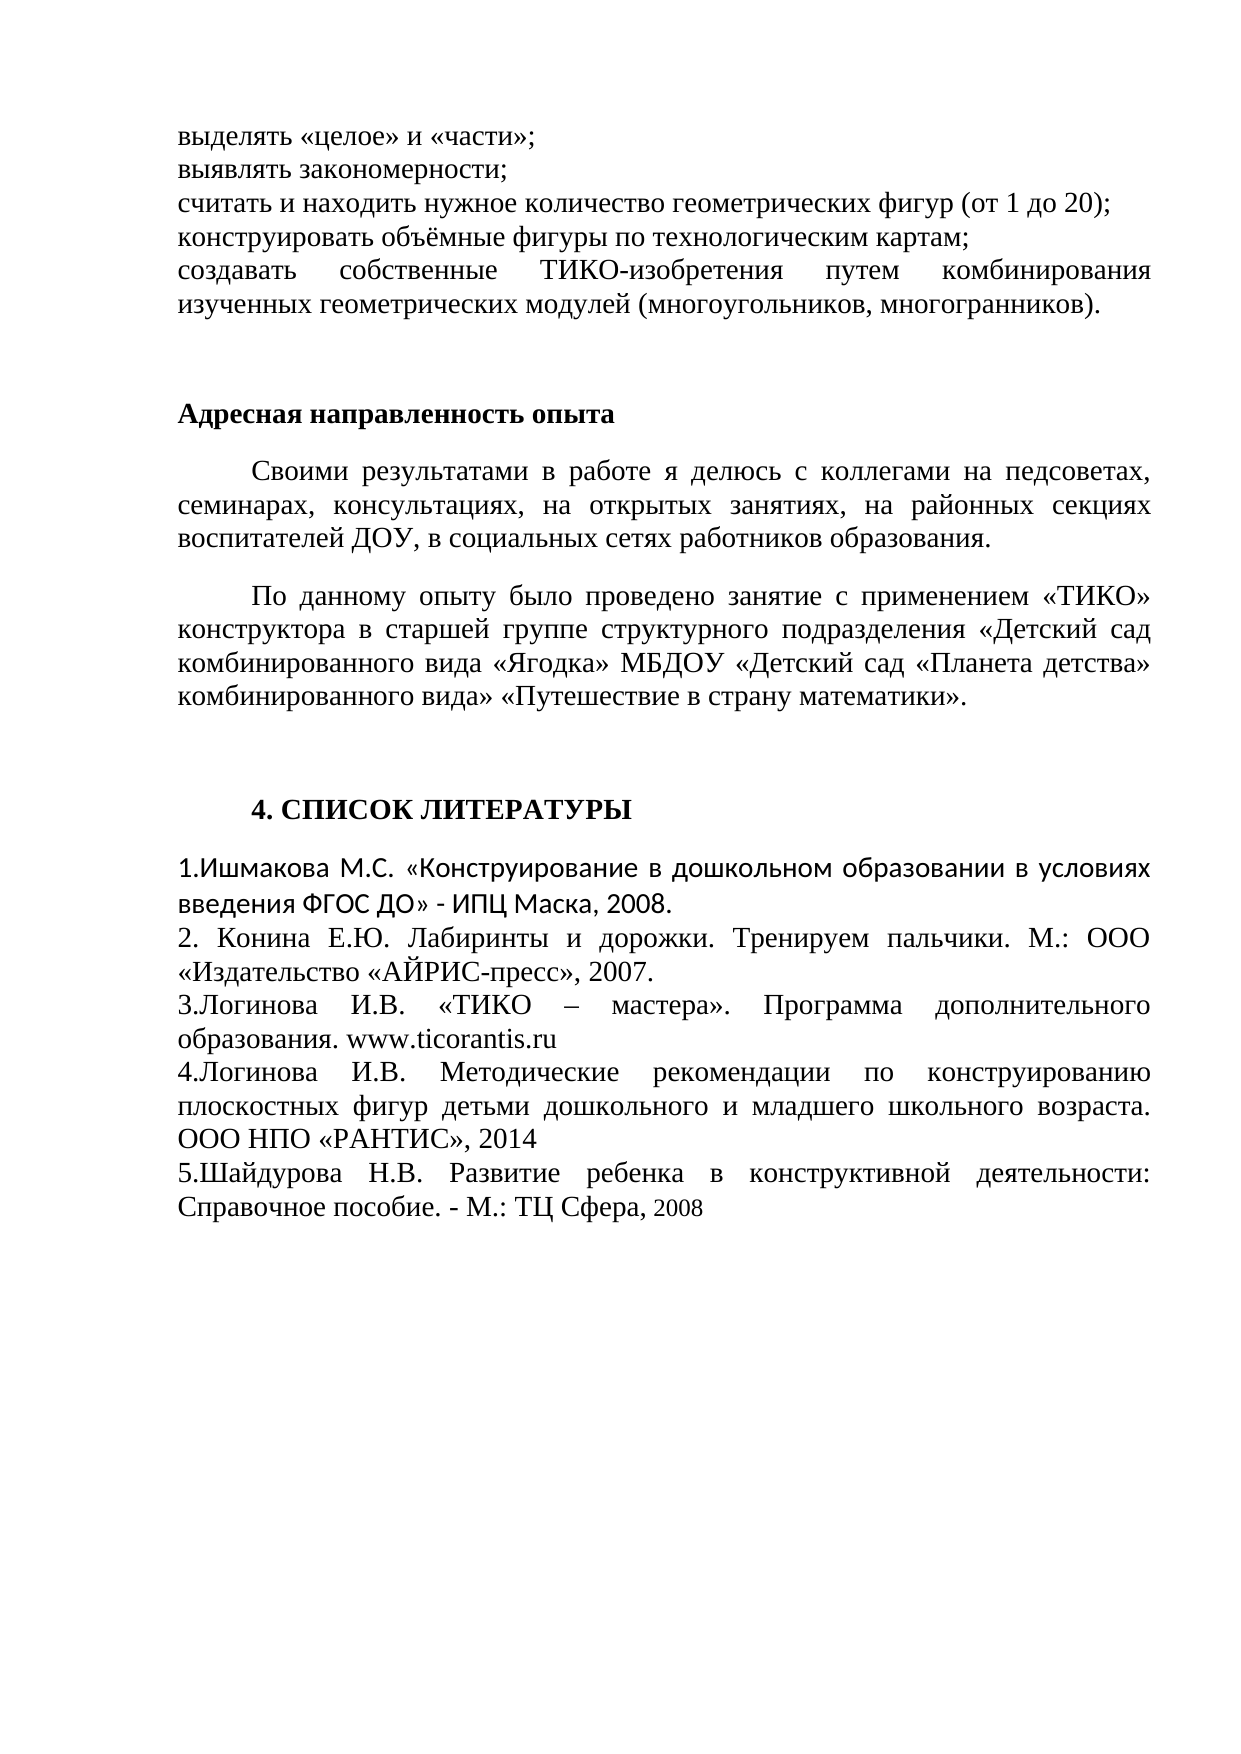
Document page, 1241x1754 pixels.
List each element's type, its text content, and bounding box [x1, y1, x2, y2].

text конструировать объёмные фигуры по технологическим картам; [177, 219, 1152, 252]
text 2. Конина Е.Ю. Лабиринты и дорожки. Тренируем пальчики. М.: ООО «Издательство «АЙРИС-пресс», 2007. [177, 920, 1152, 987]
text Адресная направленность опыта [177, 397, 1152, 430]
text Своими результатами в работе я делюсь с коллегами на педсоветах, семинарах, консультациях, на открытых занятиях, на районных секциях воспитателей ДОУ, в социальных сетях работников образования. [177, 453, 1152, 554]
text выявлять закономерности; [177, 152, 1152, 185]
text 5.Шайдурова Н.В. Развитие ребенка в конструктивной деятельности: Справочное пособие. - М.: ТЦ Сфера, 2008 [177, 1155, 1152, 1222]
text 4. СПИСОК ЛИТЕРАТУРЫ [177, 792, 1152, 826]
text 4.Логинова И.В. Методические рекомендации по конструированию плоскостных фигур детьми дошкольного и младшего школьного возраста. ООО НПО «РАНТИС», 2014 [177, 1054, 1152, 1155]
text По данному опыту было проведено занятие с применением «ТИКО» конструктора в старшей группе структурного подразделения «Детский сад комбинированного вида «Ягодка» МБДОУ «Детский сад «Планета детства» комбинированного вида» «Путешествие в страну математики». [177, 578, 1152, 712]
text выделять «целое» и «части»; [177, 118, 1152, 152]
text 1.Ишмакова М.С. «Конструирование в дошкольном образовании в условиях введения ФГОС ДО» - ИПЦ Маска, 2008. [177, 849, 1152, 920]
text считать и находить нужное количество геометрических фигур (от 1 до 20); [177, 185, 1152, 219]
text 3.Логинова И.В. «ТИКО – мастера». Программа дополнительного образования. www.ticorantis.ru [177, 987, 1152, 1054]
text создавать собственные ТИКО-изобретения путем комбинирования изученных геометрических модулей (многоугольников, многогранников). [177, 252, 1152, 319]
